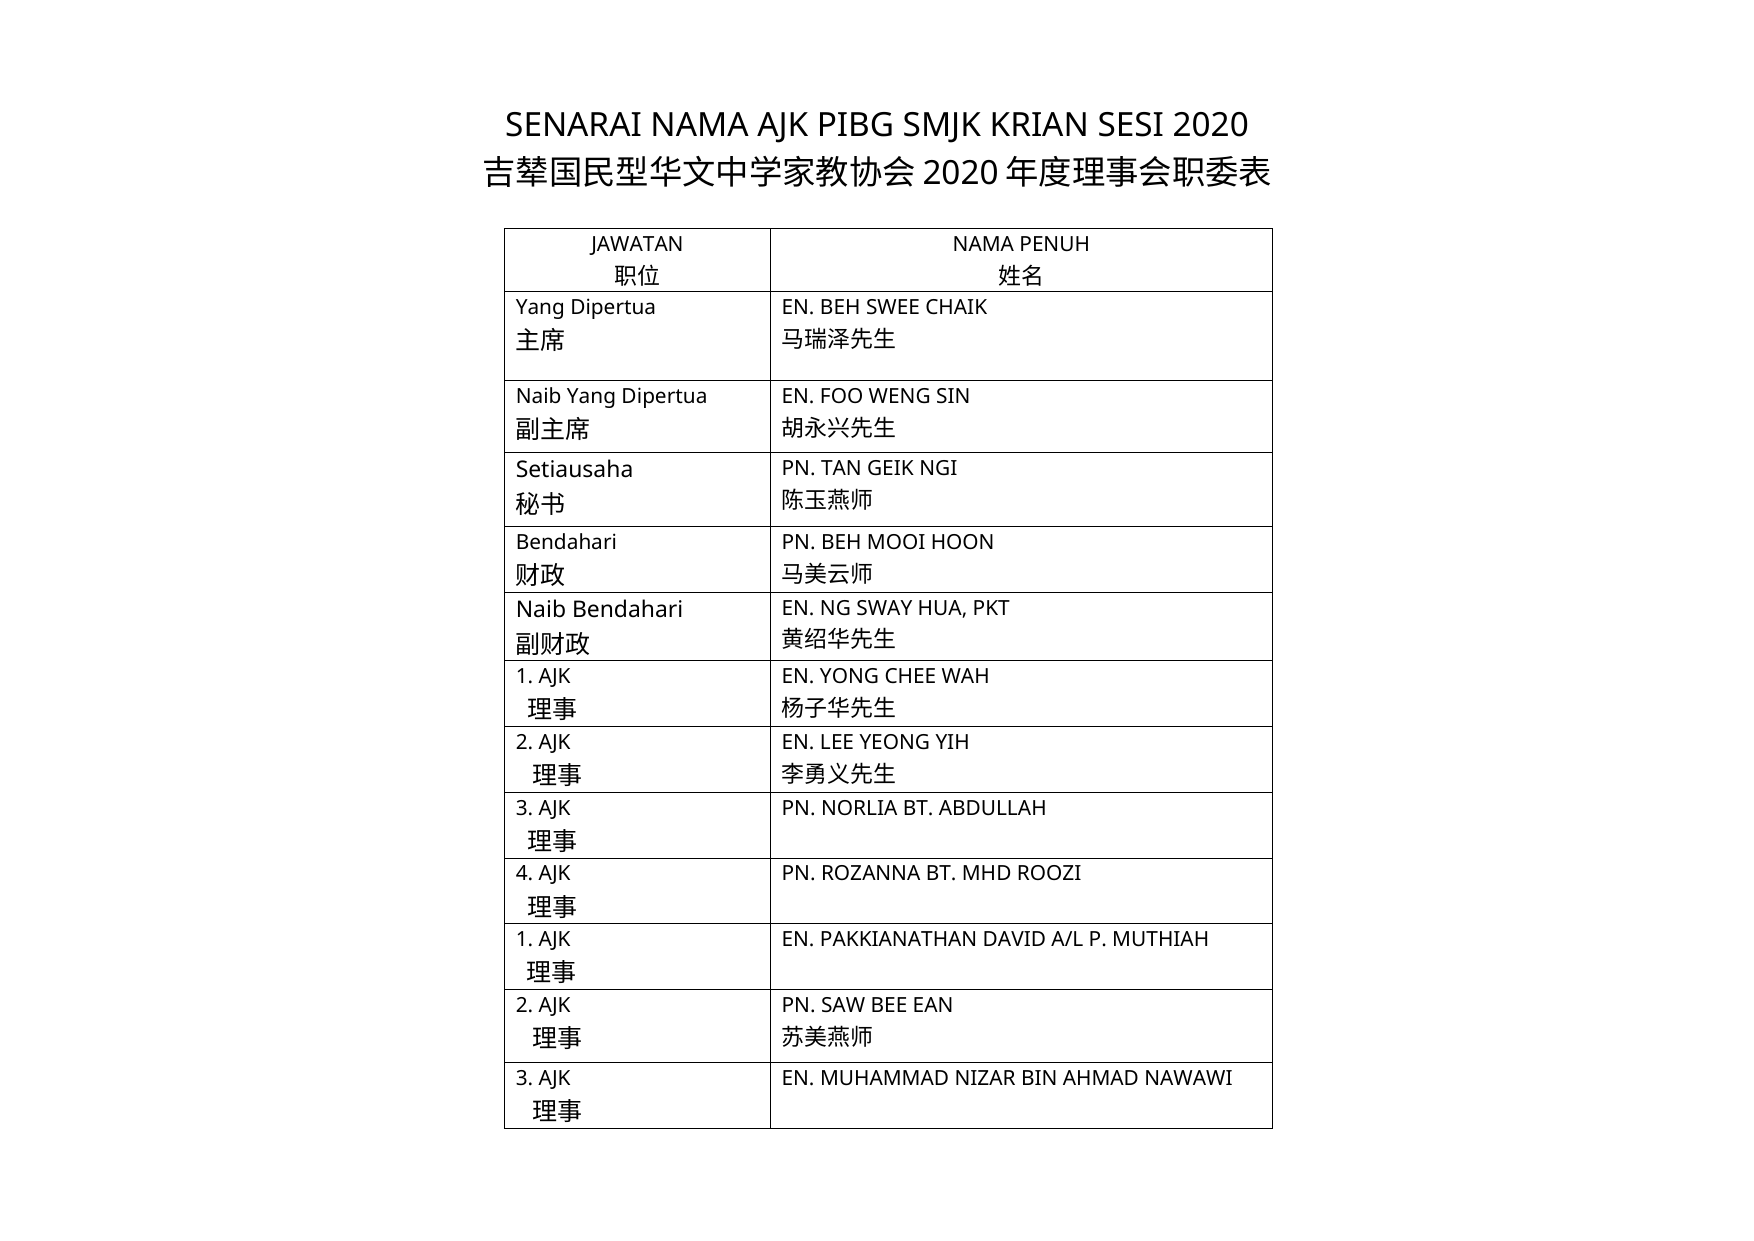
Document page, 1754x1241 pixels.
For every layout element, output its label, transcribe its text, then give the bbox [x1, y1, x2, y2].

table_cell 1. AJK 理事 [505, 661, 770, 726]
table_cell 1. AJK 理事 [505, 924, 770, 989]
table_cell PN. TAN GEIK NGI 陈玉燕师 [771, 453, 1272, 526]
table_cell EN. NG SWAY HUA, PKT 黄绍华先生 [771, 593, 1272, 660]
table_header NAMA PENUH 姓名 [771, 229, 1272, 291]
text 吉辇国民型华文中学家教协会2020年度理事会职委表 [150, 146, 1604, 194]
table_cell PN. BEH MOOI HOON 马美云师 [771, 527, 1272, 592]
table_cell 4. AJK 理事 [505, 859, 770, 923]
table_cell EN. MUHAMMAD NIZAR BIN AHMAD NAWAWI [771, 1063, 1272, 1128]
table_cell Naib Yang Dipertua 副主席 [505, 381, 770, 452]
table_cell EN. LEE YEONG YIH 李勇义先生 [771, 727, 1272, 792]
table_cell Yang Dipertua 主席 [505, 292, 770, 380]
table_cell PN. ROZANNA BT. MHD ROOZI [771, 859, 1272, 923]
table_header JAWATAN 职位 [505, 229, 770, 291]
table_cell Naib Bendahari 副财政 [505, 593, 770, 660]
table_cell EN. BEH SWEE CHAIK 马瑞泽先生 [771, 292, 1272, 380]
table_cell 3. AJK 理事 [505, 793, 770, 857]
table_cell EN. FOO WENG SIN 胡永兴先生 [771, 381, 1272, 452]
table_cell PN. NORLIA BT. ABDULLAH [771, 793, 1272, 857]
table_cell EN. YONG CHEE WAH 杨子华先生 [771, 661, 1272, 726]
table_cell EN. PAKKIANATHAN DAVID A/L P. MUTHIAH [771, 924, 1272, 989]
table_cell 3. AJK 理事 [505, 1063, 770, 1128]
table_cell PN. SAW BEE EAN 苏美燕师 [771, 990, 1272, 1062]
table_cell 2. AJK 理事 [505, 990, 770, 1062]
table_cell Setiausaha 秘书 [505, 453, 770, 526]
table_cell 2. AJK 理事 [505, 727, 770, 792]
table_cell Bendahari 财政 [505, 527, 770, 592]
text SENARAI NAMA AJK PIBG SMJK KRIAN SESI 2020 [150, 100, 1604, 146]
